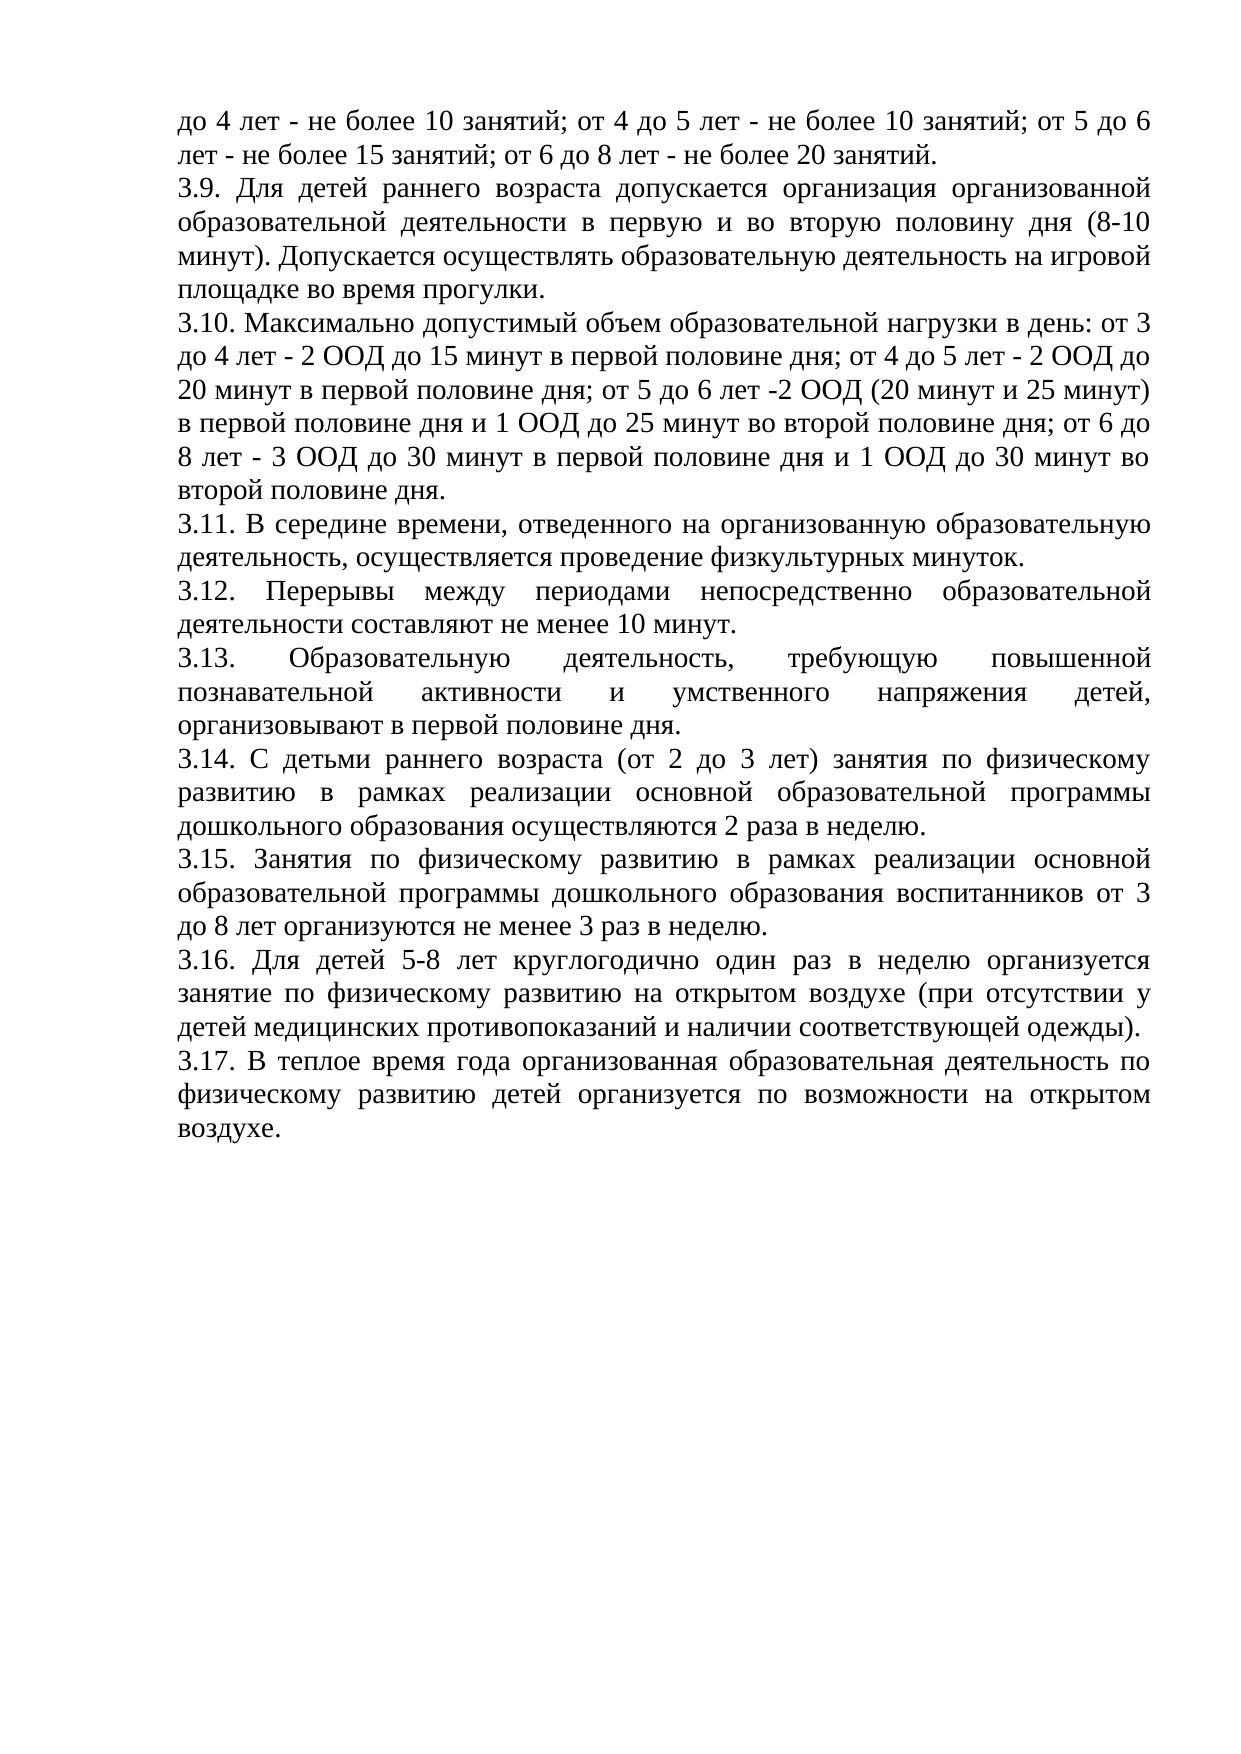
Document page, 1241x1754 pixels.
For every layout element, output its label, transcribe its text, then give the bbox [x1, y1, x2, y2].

text 3.9. Для детей раннего возраста допускается организация организованной образовательной деятельности в первую и во вторую половину дня (8-10 минут). Допускается осуществлять образовательную деятельность на игровой площадке во время прогулки. [177, 171, 1152, 305]
text 3.16. Для детей 5-8 лет круглогодично один раз в неделю организуется занятие по физическому развитию на открытом воздухе (при отсутствии у детей медицинских противопоказаний и наличии соответствующей одежды). [177, 942, 1152, 1043]
text 3.13. Образовательную деятельность, требующую повышенной познавательной активности и умственного напряжения детей, организовывают в первой половине дня. [177, 640, 1152, 741]
text 3.15. Занятия по физическому развитию в рамках реализации основной образовательной программы дошкольного образования воспитанников от 3 до 8 лет организуются не менее 3 раз в неделю. [177, 841, 1152, 942]
text 3.17. В теплое время года организованная образовательная деятельность по физическому развитию детей организуется по возможности на открытом воздухе. [177, 1043, 1152, 1143]
text 3.11. В середине времени, отведенного на организованную образовательную деятельность, осуществляется проведение физкультурных минуток. [177, 506, 1152, 573]
text 3.14. С детьми раннего возраста (от 2 до 3 лет) занятия по физическому развитию в рамках реализации основной образовательной программы дошкольного образования осуществляются 2 раза в неделю. [177, 741, 1152, 841]
text 3.10. Максимально допустимый объем образовательной нагрузки в день: от 3 до 4 лет - 2 ООД до 15 минут в первой половине дня; от 4 до 5 лет - 2 ООД до 20 минут в первой половине дня; от 5 до 6 лет -2 ООД (20 минут и 25 минут) в первой половине дня и 1 ООД до 25 минут во второй половине дня; от 6 до 8 лет - 3 ООД до 30 минут в первой половине дня и 1 ООД до 30 минут во второй половине дня. [177, 305, 1152, 506]
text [177, 103, 1152, 171]
text 3.12. Перерывы между периодами непосредственно образовательной деятельности составляют не менее 10 минут. [177, 573, 1152, 640]
